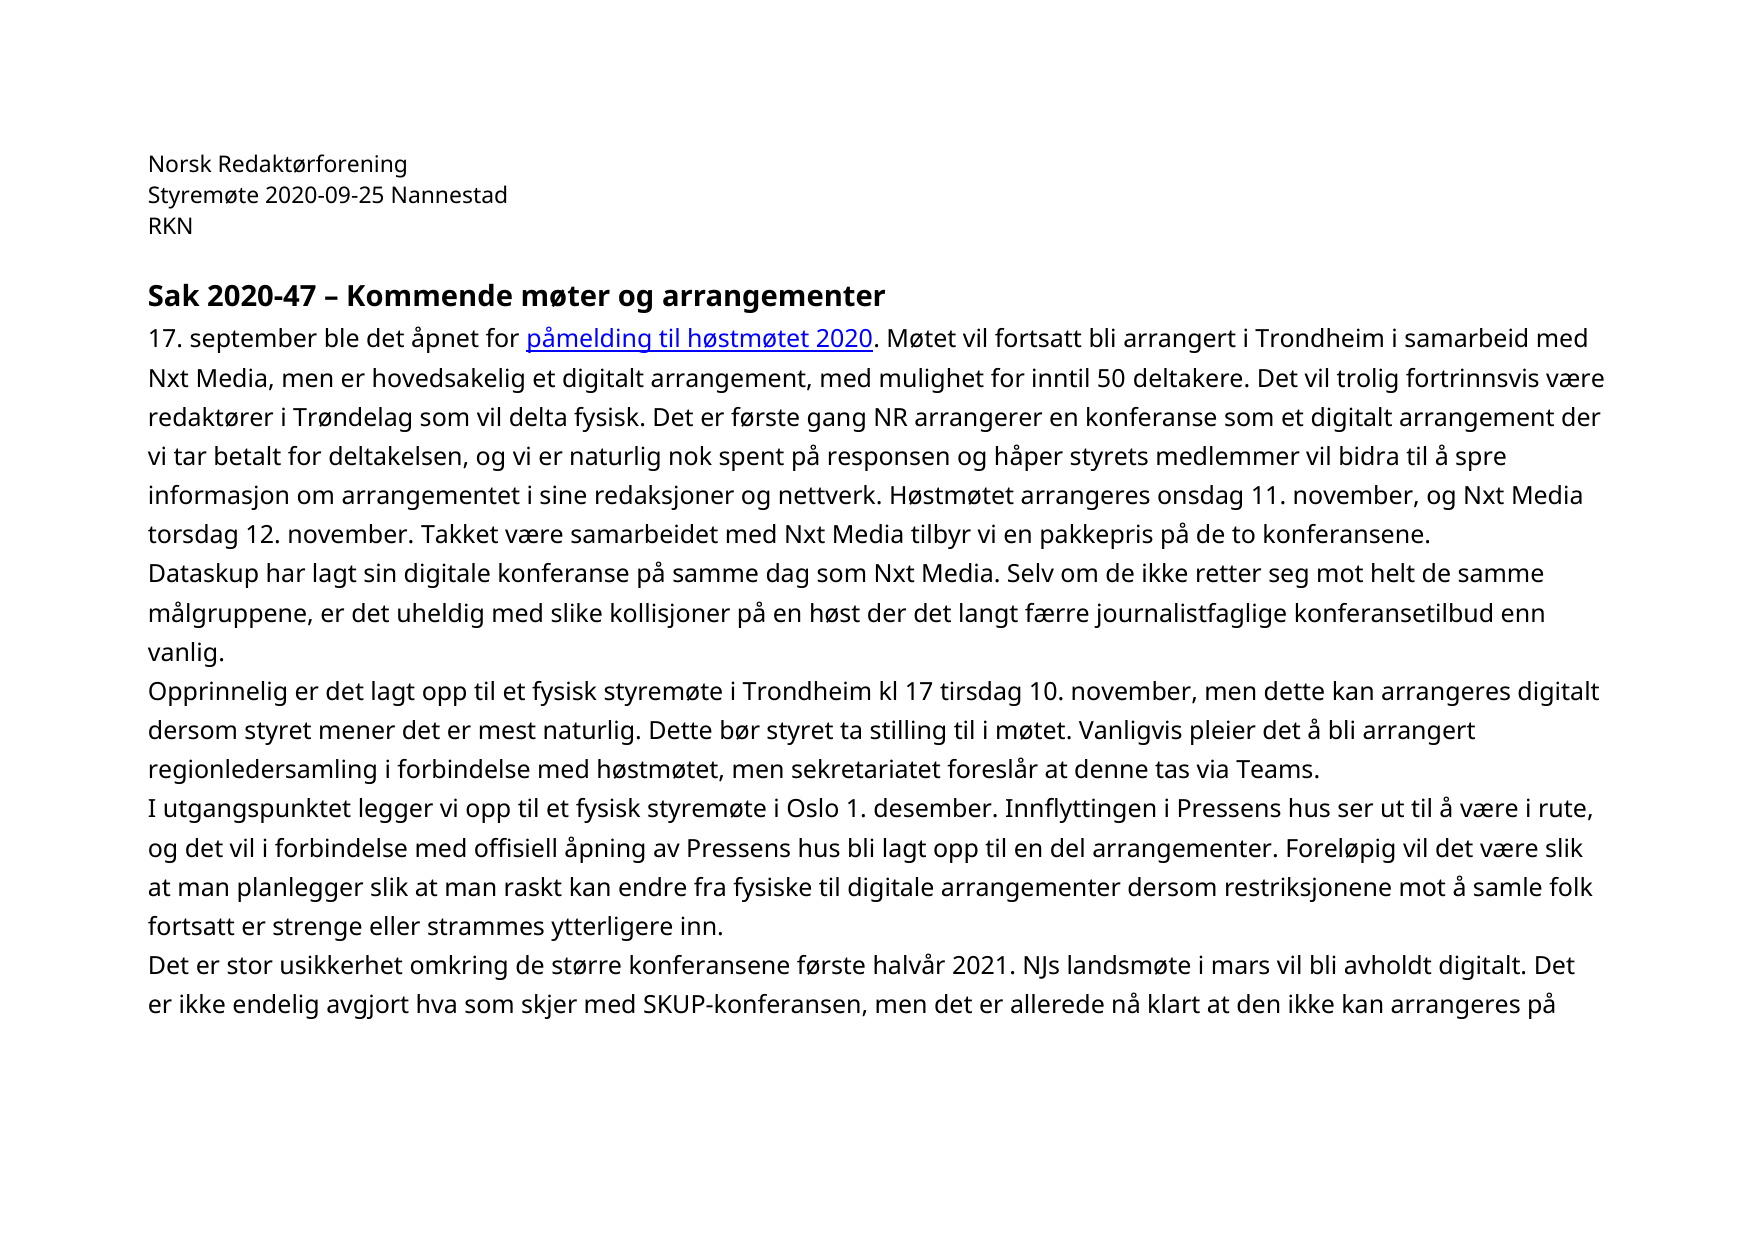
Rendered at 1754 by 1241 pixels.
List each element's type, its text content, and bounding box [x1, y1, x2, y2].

text 17. september ble det åpnet for påmelding til høstmøtet 2020. Møtet vil fortsatt bli arrangert i Trondheim i samarbeid med Nxt Media, men er hovedsakelig et digitalt arrangement, med mulighet for inntil 50 deltakere. Det vil trolig fortrinnsvis være redaktører i Trøndelag som vil delta fysisk. Det er første gang NR arrangerer en konferanse som et digitalt arrangement der vi tar betalt for deltakelsen, og vi er naturlig nok spent på responsen og håper styrets medlemmer vil bidra til å spre informasjon om arrangementet i sine redaksjoner og nettverk. Høstmøtet arrangeres onsdag 11. november, og Nxt Media torsdag 12. november. Takket være samarbeidet med Nxt Media tilbyr vi en pakkepris på de to konferansene. [148, 321, 1606, 551]
text Dataskup har lagt sin digitale konferanse på samme dag som Nxt Media. Selv om de ikke retter seg mot helt de samme målgruppene, er det uheldig med slike kollisjoner på en høst der det langt færre journalistfaglige konferansetilbud enn vanlig. [148, 556, 1606, 668]
text RKN [148, 210, 1606, 241]
text Norsk Redaktørforening [148, 148, 1606, 179]
text Sak 2020-47 – Kommende møter og arrangementer [148, 276, 1606, 315]
text Opprinnelig er det lagt opp til et fysisk styremøte i Trondheim kl 17 tirsdag 10. november, men dette kan arrangeres digitalt dersom styret mener det er mest naturlig. Dette bør styret ta stilling til i møtet. Vanligvis pleier det å bli arrangert regionledersamling i forbindelse med høstmøtet, men sekretariatet foreslår at denne tas via Teams. [148, 674, 1606, 786]
text I utgangspunktet legger vi opp til et fysisk styremøte i Oslo 1. desember. Innflyttingen i Pressens hus ser ut til å være i rute, og det vil i forbindelse med offisiell åpning av Pressens hus bli lagt opp til en del arrangementer. Foreløpig vil det være slik at man planlegger slik at man raskt kan endre fra fysiske til digitale arrangementer dersom restriksjonene mot å samle folk fortsatt er strenge eller strammes ytterligere inn. [148, 791, 1606, 943]
text Styremøte 2020-09-25 Nannestad [148, 179, 1606, 210]
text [148, 948, 1606, 1021]
